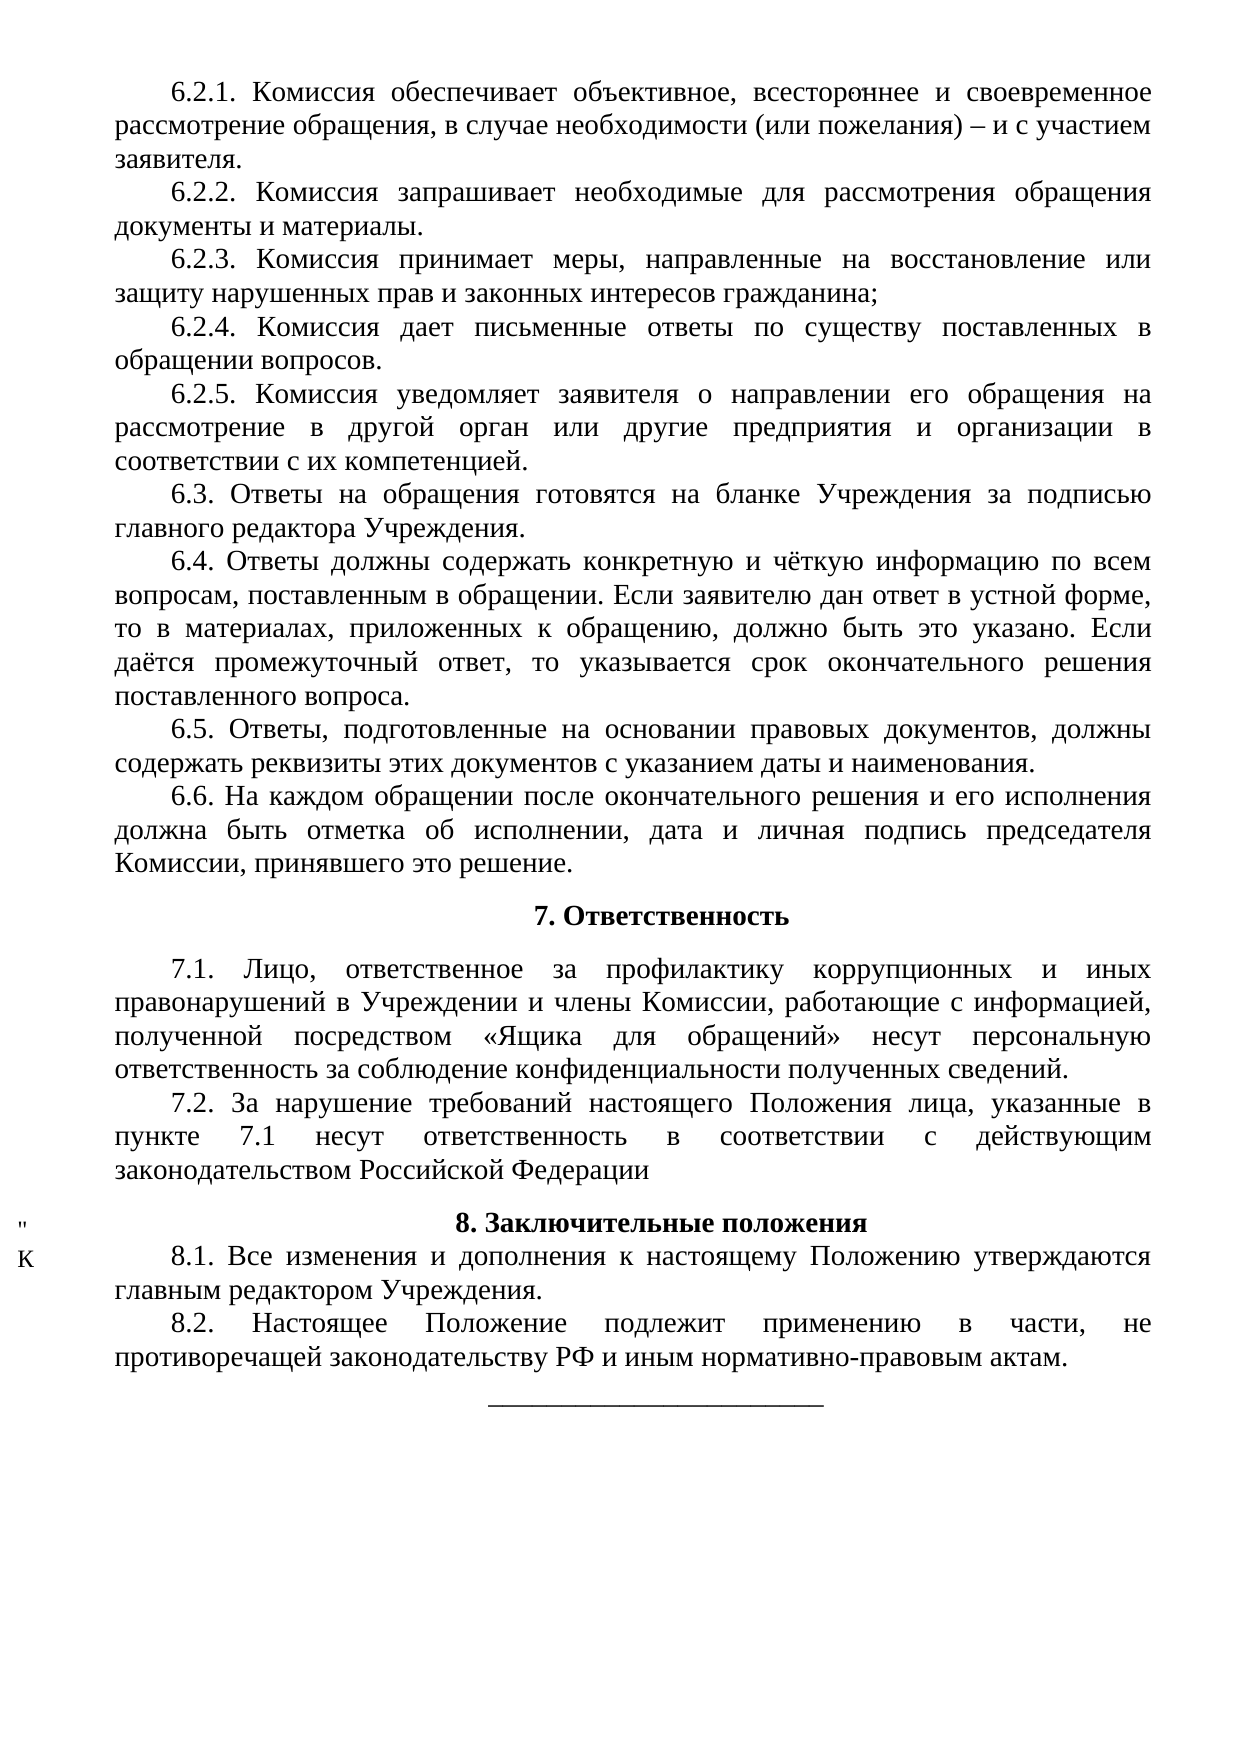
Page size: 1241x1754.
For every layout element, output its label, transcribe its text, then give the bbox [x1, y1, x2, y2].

text 7.1. Лицо, ответственное за профилактику коррупционных и иных правонарушений в Учреждении и члены Комиссии, работающие с информацией, полученной посредством «Ящика для обращений» несут персональную ответственность за соблюдение конфиденциальности полученных сведений. [114, 951, 1152, 1085]
text 6.2.4. Комиссия дает письменные ответы по существу поставленных в обращении вопросов. [114, 309, 1152, 376]
text 8.1. Все изменения и дополнения к настоящему Положению утверждаются главным редактором Учреждения. [114, 1238, 1152, 1305]
text 6.5. Ответы, подготовленные на основании правовых документов, должны содержать реквизиты этих документов с указанием даты и наименования. [114, 711, 1152, 778]
text 7. Ответственность [114, 898, 1152, 932]
text 7.2. За нарушение требований настоящего Положения лица, указанные в пункте 7.1 несут ответственность в соответствии с действующим законодательством Российской Федерации [114, 1085, 1152, 1186]
text 8. Заключительные положения [114, 1205, 1152, 1238]
text _______________________ [114, 1372, 1123, 1411]
text 6.2.1. Комиссия обеспечивает объективное, всестороннее и своевременное рассмотрение обращения, в случае необходимости (или пожелания) – и с участием заявителя. [114, 74, 1152, 174]
text 6.2.2. Комиссия запрашивает необходимые для рассмотрения обращения документы и материалы. [114, 174, 1152, 242]
text 6.3. Ответы на обращения готовятся на бланке Учреждения за подписью главного редактора Учреждения. [114, 476, 1152, 543]
text 6.6. На каждом обращении после окончательного решения и его исполнения должна быть отметка об исполнении, дата и личная подпись председателя Комиссии, принявшего это решение. [114, 778, 1152, 879]
text 6.2.3. Комиссия принимает меры, направленные на восстановление или защиту нарушенных прав и законных интересов гражданина; [114, 242, 1152, 309]
text 8.2. Настоящее Положение подлежит применению в части, не противоречащей законодательству РФ и иным нормативно-правовым актам. [114, 1305, 1152, 1372]
text 6.4. Ответы должны содержать конкретную и чёткую информацию по всем вопросам, поставленным в обращении. Если заявителю дан ответ в устной форме, то в материалах, приложенных к обращению, должно быть это указано. Если даётся промежуточный ответ, то указывается срок окончательного решения поставленного вопроса. [114, 543, 1152, 711]
text 6.2.5. Комиссия уведомляет заявителя о направлении его обращения на рассмотрение в другой орган или другие предприятия и организации в соответствии с их компетенцией. [114, 376, 1152, 476]
